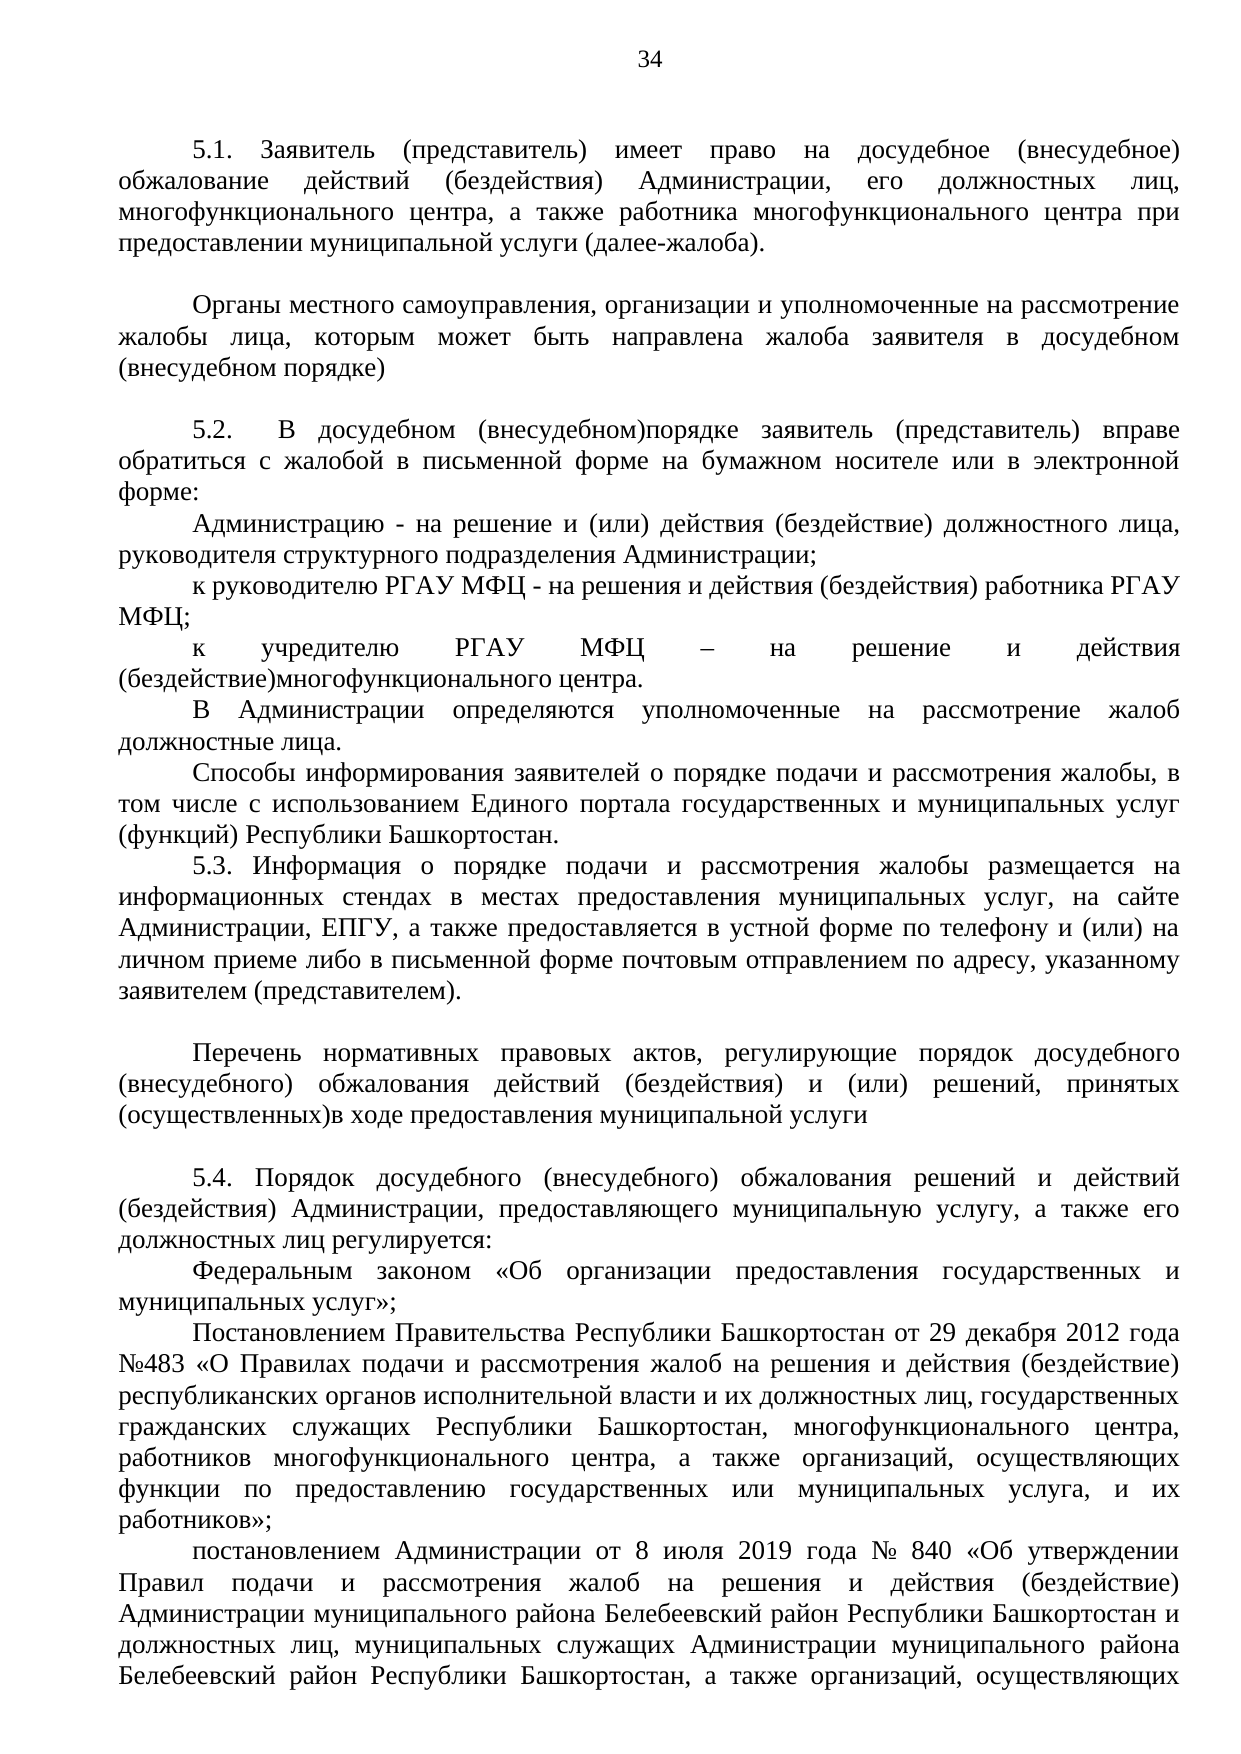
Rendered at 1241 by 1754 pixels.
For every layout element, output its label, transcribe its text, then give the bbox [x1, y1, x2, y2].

text Постановлением Правительства Республики Башкортостан от 29 декабря 2012 года №483 «О Правилах подачи и рассмотрения жалоб на решения и действия (бездействие) республиканских органов исполнительной власти и их должностных лиц, государственных гражданских служащих Республики Башкортостан, многофункционального центра, работников многофункционального центра, а также организаций, осуществляющих функции по предоставлению государственных или муниципальных услуга, и их работников»; [118, 1316, 1181, 1534]
text к руководителю РГАУ МФЦ - на решения и действия (бездействия) работника РГАУ МФЦ; [118, 569, 1181, 631]
text Способы информирования заявителей о порядке подачи и рассмотрения жалобы, в том числе с использованием Единого портала государственных и муниципальных услуг (функций) Республики Башкортостан. [118, 756, 1181, 849]
text 5.3. Информация о порядке подачи и рассмотрения жалобы размещается на информационных стендах в местах предоставления муниципальных услуг, на сайте Администрации, ЕПГУ, а также предоставляется в устной форме по телефону и (или) на личном приеме либо в письменной форме почтовым отправлением по адресу, указанному заявителем (представителем). [118, 849, 1181, 1005]
text Органы местного самоуправления, организации и уполномоченные на рассмотрение жалобы лица, которым может быть направлена жалоба заявителя в досудебном (внесудебном порядке) [118, 289, 1181, 382]
text к учредителю РГАУ МФЦ – на решение и действия (бездействие)многофункционального центра. [118, 631, 1181, 693]
text 5.2. В досудебном (внесудебном)порядке заявитель (представитель) вправе обратиться с жалобой в письменной форме на бумажном носителе или в электронной форме: [118, 413, 1181, 507]
text 5.1. Заявитель (представитель) имеет право на досудебное (внесудебное) обжалование действий (бездействия) Администрации, его должностных лиц, многофункционального центра, а также работника многофункционального центра при предоставлении муниципальной услуги (далее-жалоба). [118, 133, 1181, 257]
text Перечень нормативных правовых актов, регулирующие порядок досудебного (внесудебного) обжалования действий (бездействия) и (или) решений, принятых (осуществленных)в ходе предоставления муниципальной услуги [118, 1036, 1181, 1129]
text 5.4. Порядок досудебного (внесудебного) обжалования решений и действий (бездействия) Администрации, предоставляющего муниципальную услугу, а также его должностных лиц регулируется: [118, 1161, 1181, 1254]
text Федеральным законом «Об организации предоставления государственных и муниципальных услуг»; [118, 1254, 1181, 1316]
text В Администрации определяются уполномоченные на рассмотрение жалоб должностные лица. [118, 693, 1181, 756]
text Администрацию - на решение и (или) действия (бездействие) должностного лица, руководителя структурного подразделения Администрации; [118, 507, 1181, 569]
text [118, 1534, 1181, 1690]
